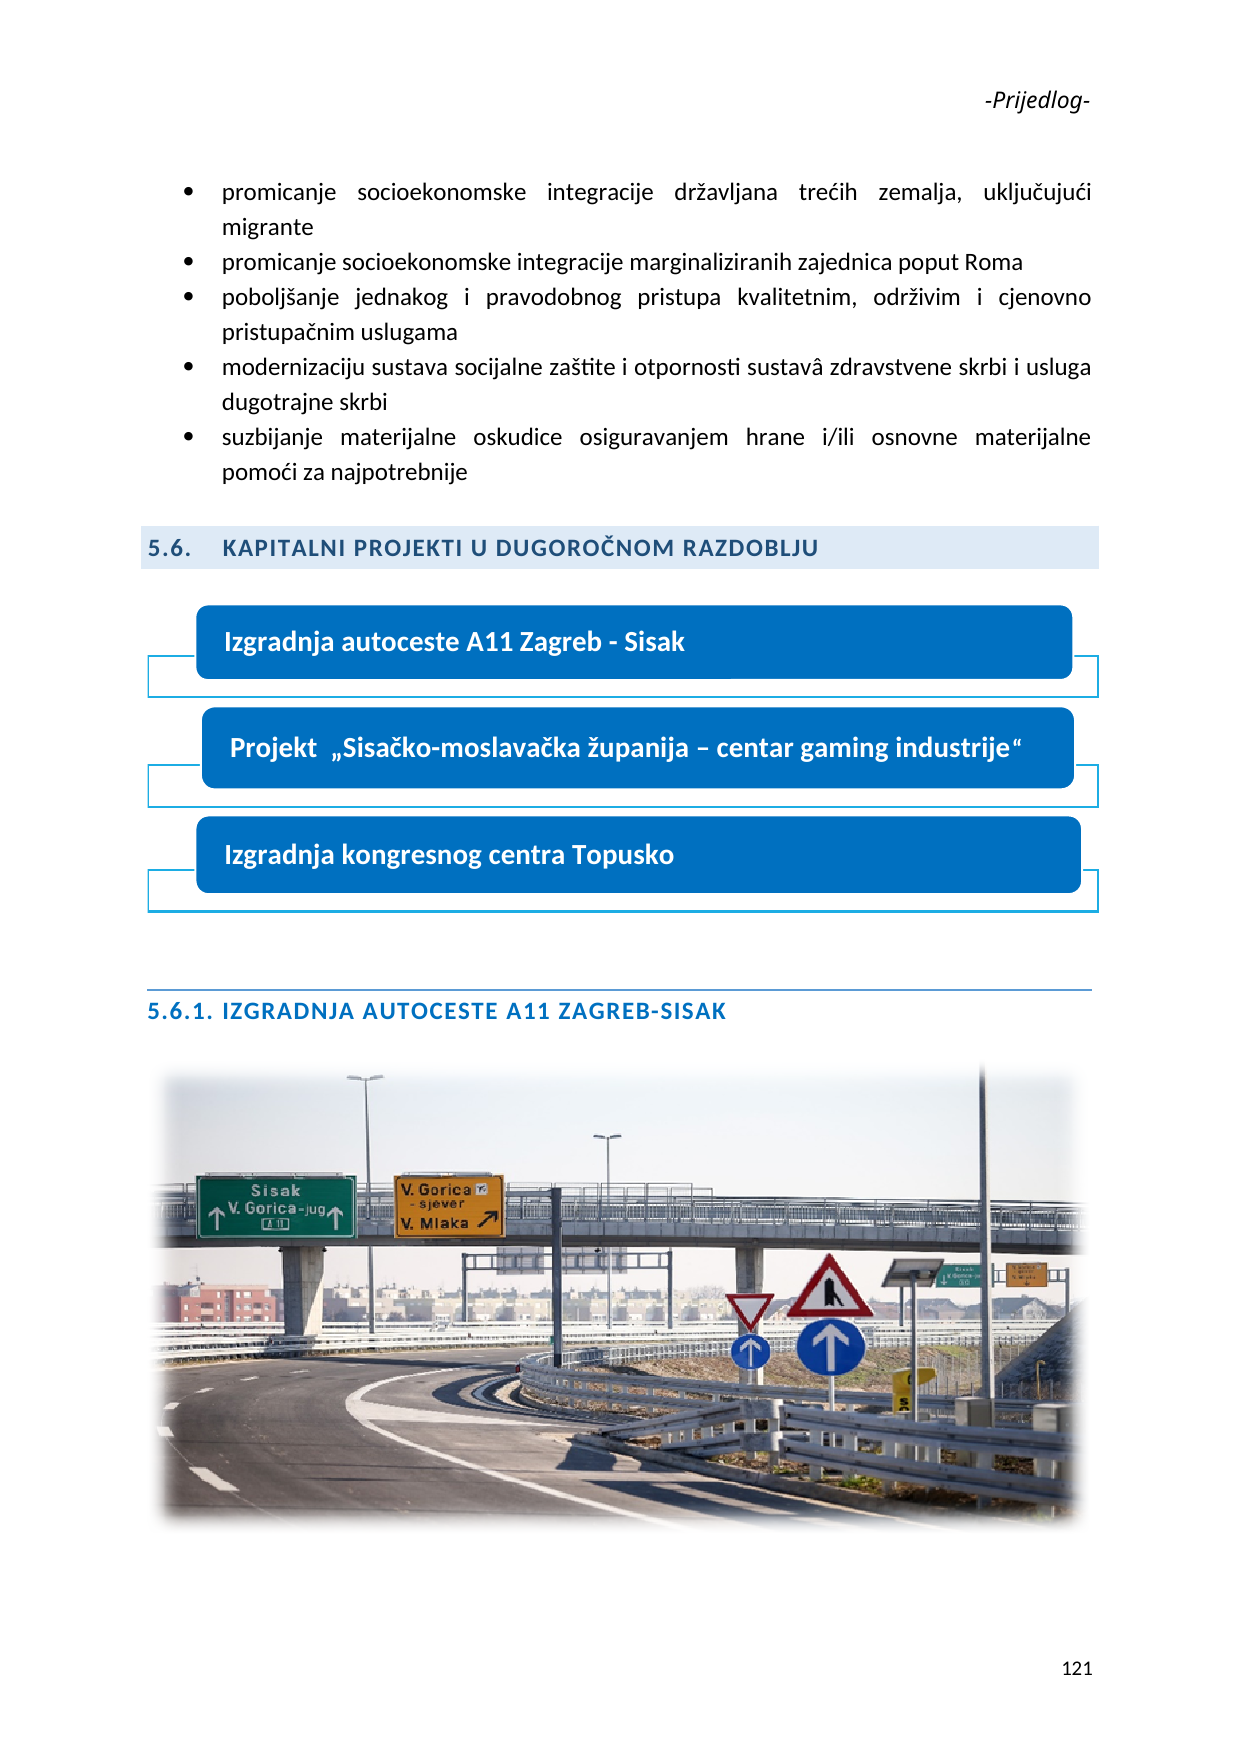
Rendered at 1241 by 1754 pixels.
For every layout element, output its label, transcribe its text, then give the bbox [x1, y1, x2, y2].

subtitle Kapitalni projekti u dugoročnom razdoblju [148, 532, 1092, 562]
list modernizaciju sustava socijalne zaštite i otpornosti sustavâ zdravstvene skrbi i usluga dugotrajne skrbi [184, 351, 1092, 416]
list poboljšanje jednakog i pravodobnog pristupa kvalitetnim, održivim i cjenovno pristupačnim uslugama [184, 281, 1092, 346]
subtitle Izgradnja autoceste A11 Zagreb-Sisak [147, 991, 1092, 1026]
picture [177, 1089, 1061, 1505]
list promicanje socioekonomske integracije državljana trećih zemalja, uključujući migrante [184, 176, 1092, 241]
list suzbijanje materijalne oskudice osiguravanjem hrane i/ili osnovne materijalne pomoći za najpotrebnije [184, 421, 1092, 486]
list promicanje socioekonomske integracije marginaliziranih zajednica poput Roma [184, 246, 1092, 276]
